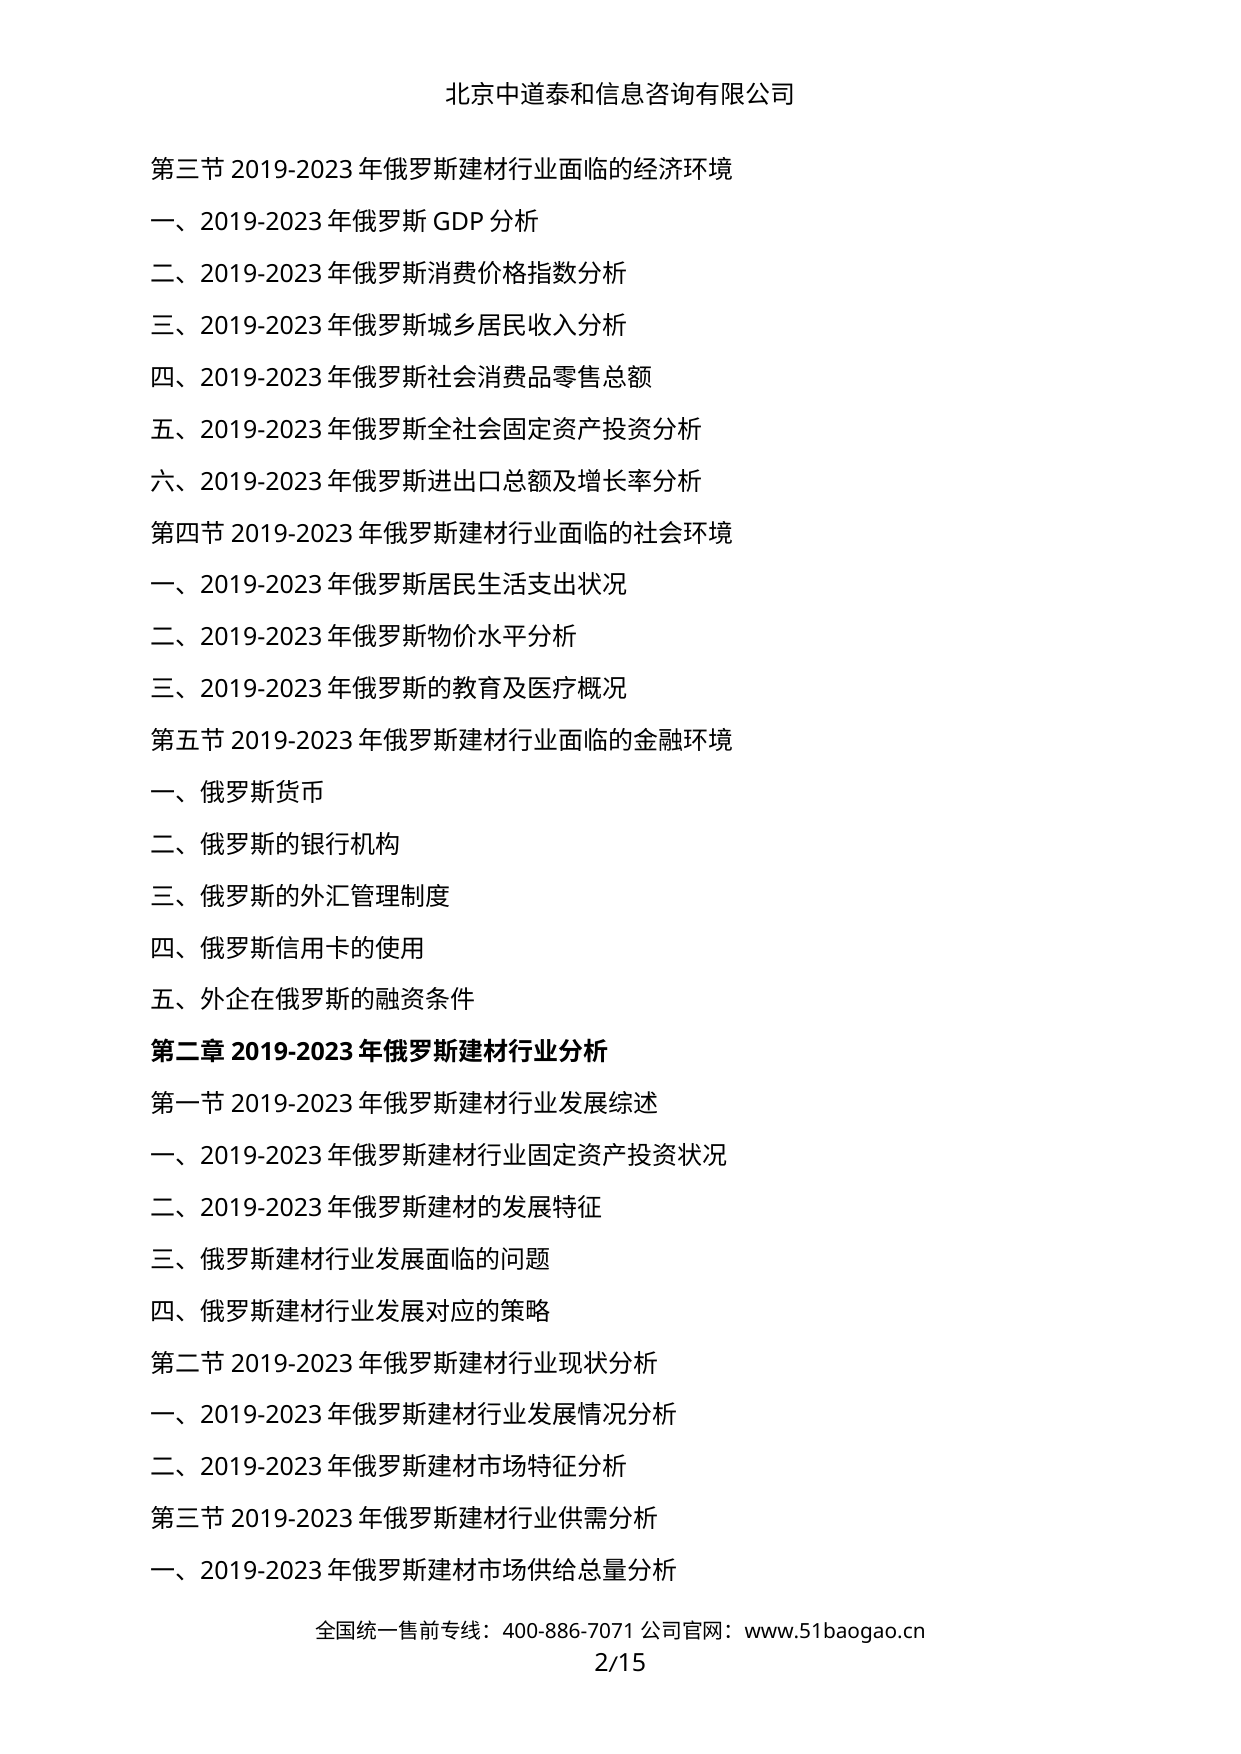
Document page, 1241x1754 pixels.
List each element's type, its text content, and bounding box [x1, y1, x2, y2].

text 一、2019-2023年俄罗斯居民生活支出状况 [150, 565, 1090, 601]
text 一、2019-2023年俄罗斯GDP分析 [150, 202, 1090, 238]
text 第三节 2019-2023年俄罗斯建材行业供需分析 [150, 1499, 1090, 1535]
text 第一节 2019-2023年俄罗斯建材行业发展综述 [150, 1084, 1090, 1120]
text 四、俄罗斯建材行业发展对应的策略 [150, 1291, 1090, 1327]
text 第三节 2019-2023年俄罗斯建材行业面临的经济环境 [150, 150, 1090, 186]
text 一、2019-2023年俄罗斯建材市场供给总量分析 [150, 1551, 1090, 1587]
text 二、2019-2023年俄罗斯建材的发展特征 [150, 1187, 1090, 1224]
text 二、2019-2023年俄罗斯建材市场特征分析 [150, 1447, 1090, 1483]
text 二、俄罗斯的银行机构 [150, 824, 1090, 861]
text 四、俄罗斯信用卡的使用 [150, 928, 1090, 964]
text 一、俄罗斯货币 [150, 772, 1090, 809]
text 第四节 2019-2023年俄罗斯建材行业面临的社会环境 [150, 513, 1090, 549]
text 一、2019-2023年俄罗斯建材行业发展情况分析 [150, 1395, 1090, 1431]
text 二、2019-2023年俄罗斯物价水平分析 [150, 617, 1090, 653]
text 五、外企在俄罗斯的融资条件 [150, 980, 1090, 1016]
text 四、2019-2023年俄罗斯社会消费品零售总额 [150, 357, 1090, 394]
text 六、2019-2023年俄罗斯进出口总额及增长率分析 [150, 461, 1090, 497]
text 第五节 2019-2023年俄罗斯建材行业面临的金融环境 [150, 721, 1090, 757]
text 二、2019-2023年俄罗斯消费价格指数分析 [150, 254, 1090, 290]
text 五、2019-2023年俄罗斯全社会固定资产投资分析 [150, 409, 1090, 446]
text 三、2019-2023年俄罗斯的教育及医疗概况 [150, 669, 1090, 705]
text 第二章 2019-2023年俄罗斯建材行业分析 [150, 1032, 1090, 1068]
text 三、俄罗斯的外汇管理制度 [150, 876, 1090, 912]
text 三、2019-2023年俄罗斯城乡居民收入分析 [150, 306, 1090, 342]
text 三、俄罗斯建材行业发展面临的问题 [150, 1239, 1090, 1276]
text 一、2019-2023年俄罗斯建材行业固定资产投资状况 [150, 1136, 1090, 1172]
text 第二节 2019-2023年俄罗斯建材行业现状分析 [150, 1343, 1090, 1379]
